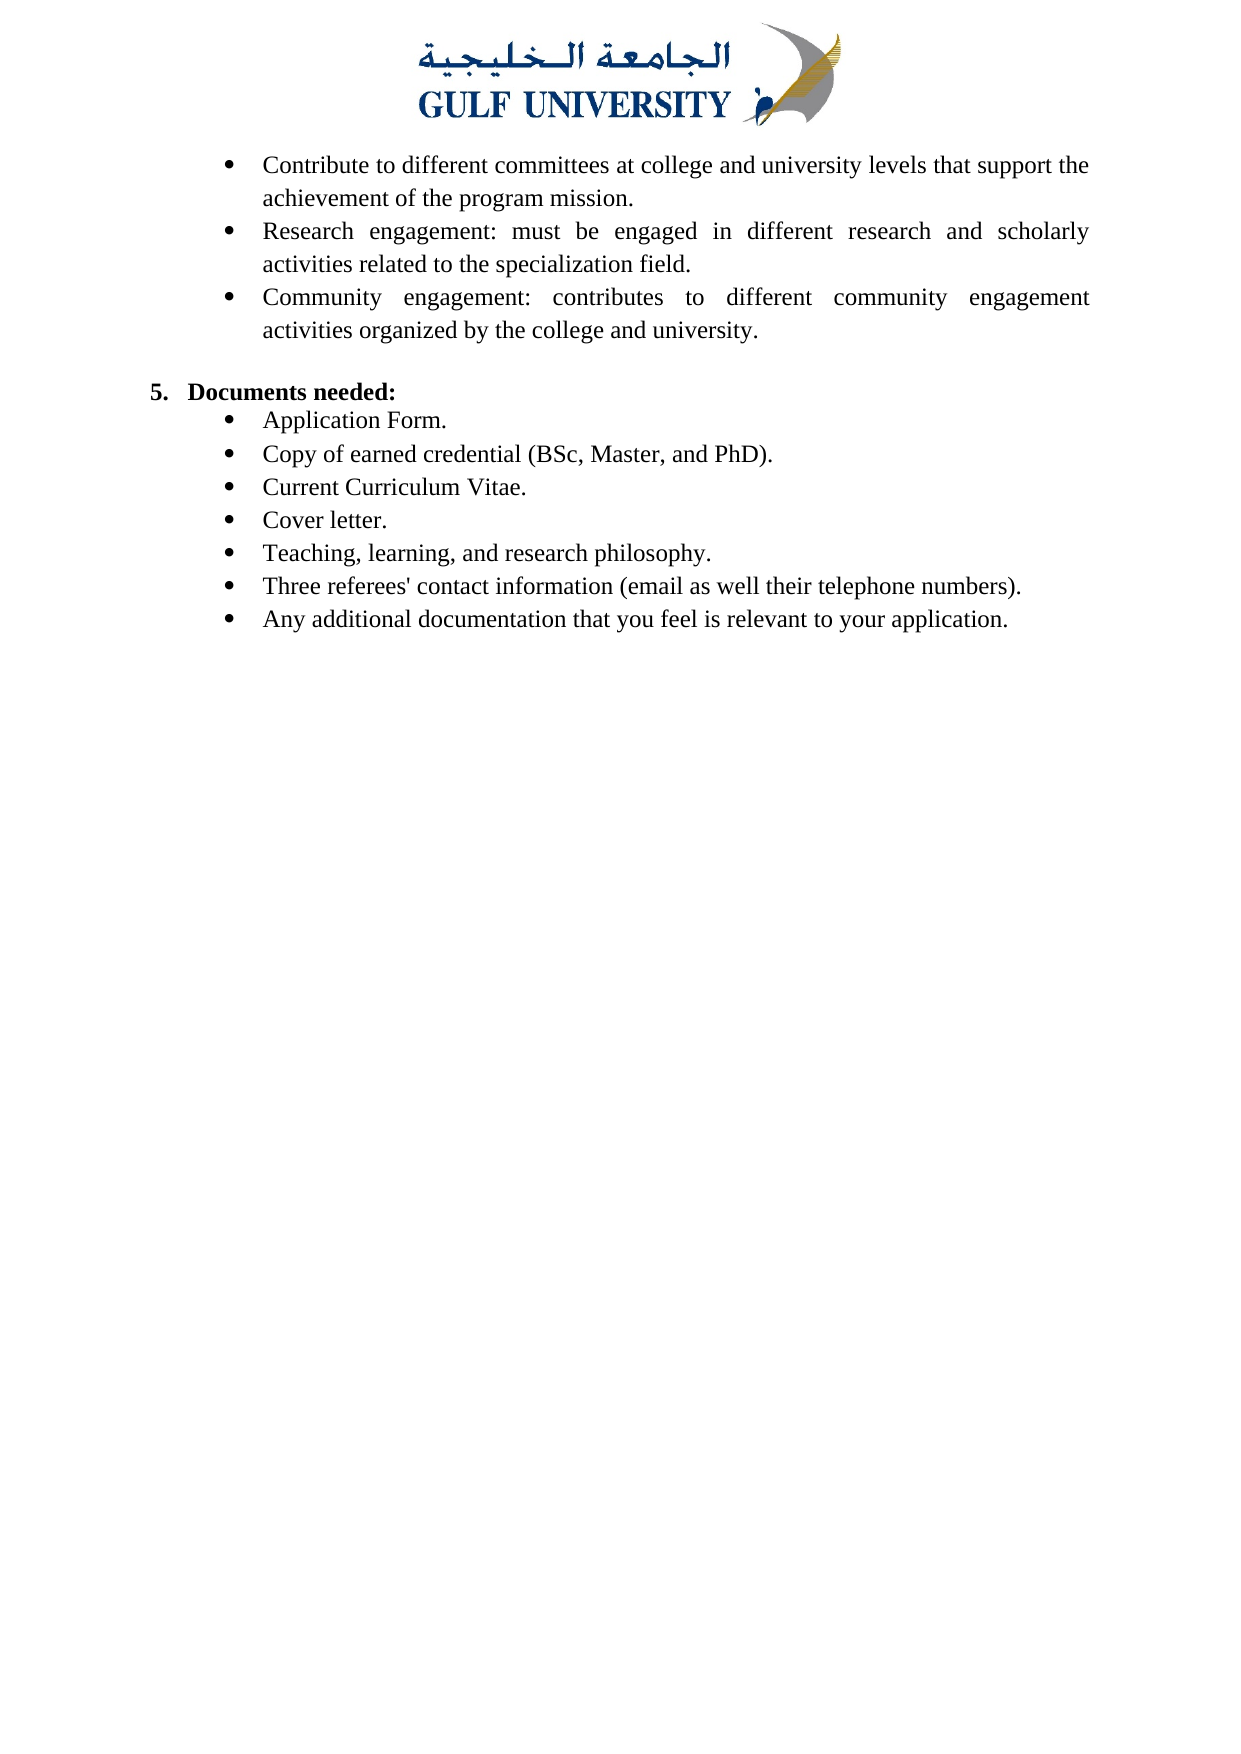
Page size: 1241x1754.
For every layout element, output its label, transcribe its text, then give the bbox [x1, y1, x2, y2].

list Teaching, learning, and research philosophy. [225, 538, 1090, 566]
list Community engagement: contributes to different community engagement activities organized by the college and university. [225, 282, 1090, 344]
list Any additional documentation that you feel is relevant to your application. [225, 604, 1090, 632]
list Three referees' contact information (email as well their telephone numbers). [225, 571, 1090, 599]
list Research engagement: must be engaged in different research and scholarly activities related to the specialization field. [225, 216, 1090, 278]
list Current Curriculum Vitae. [225, 472, 1090, 500]
list Contribute to different committees at college and university levels that support the achievement of the program mission. [225, 150, 1090, 212]
list Documents needed: [150, 377, 1090, 406]
list Cover letter. [225, 505, 1090, 533]
list Copy of earned credential (BSc, Master, and PhD). [225, 439, 1090, 467]
picture [400, 10, 855, 147]
list Application Form. [225, 406, 1090, 434]
